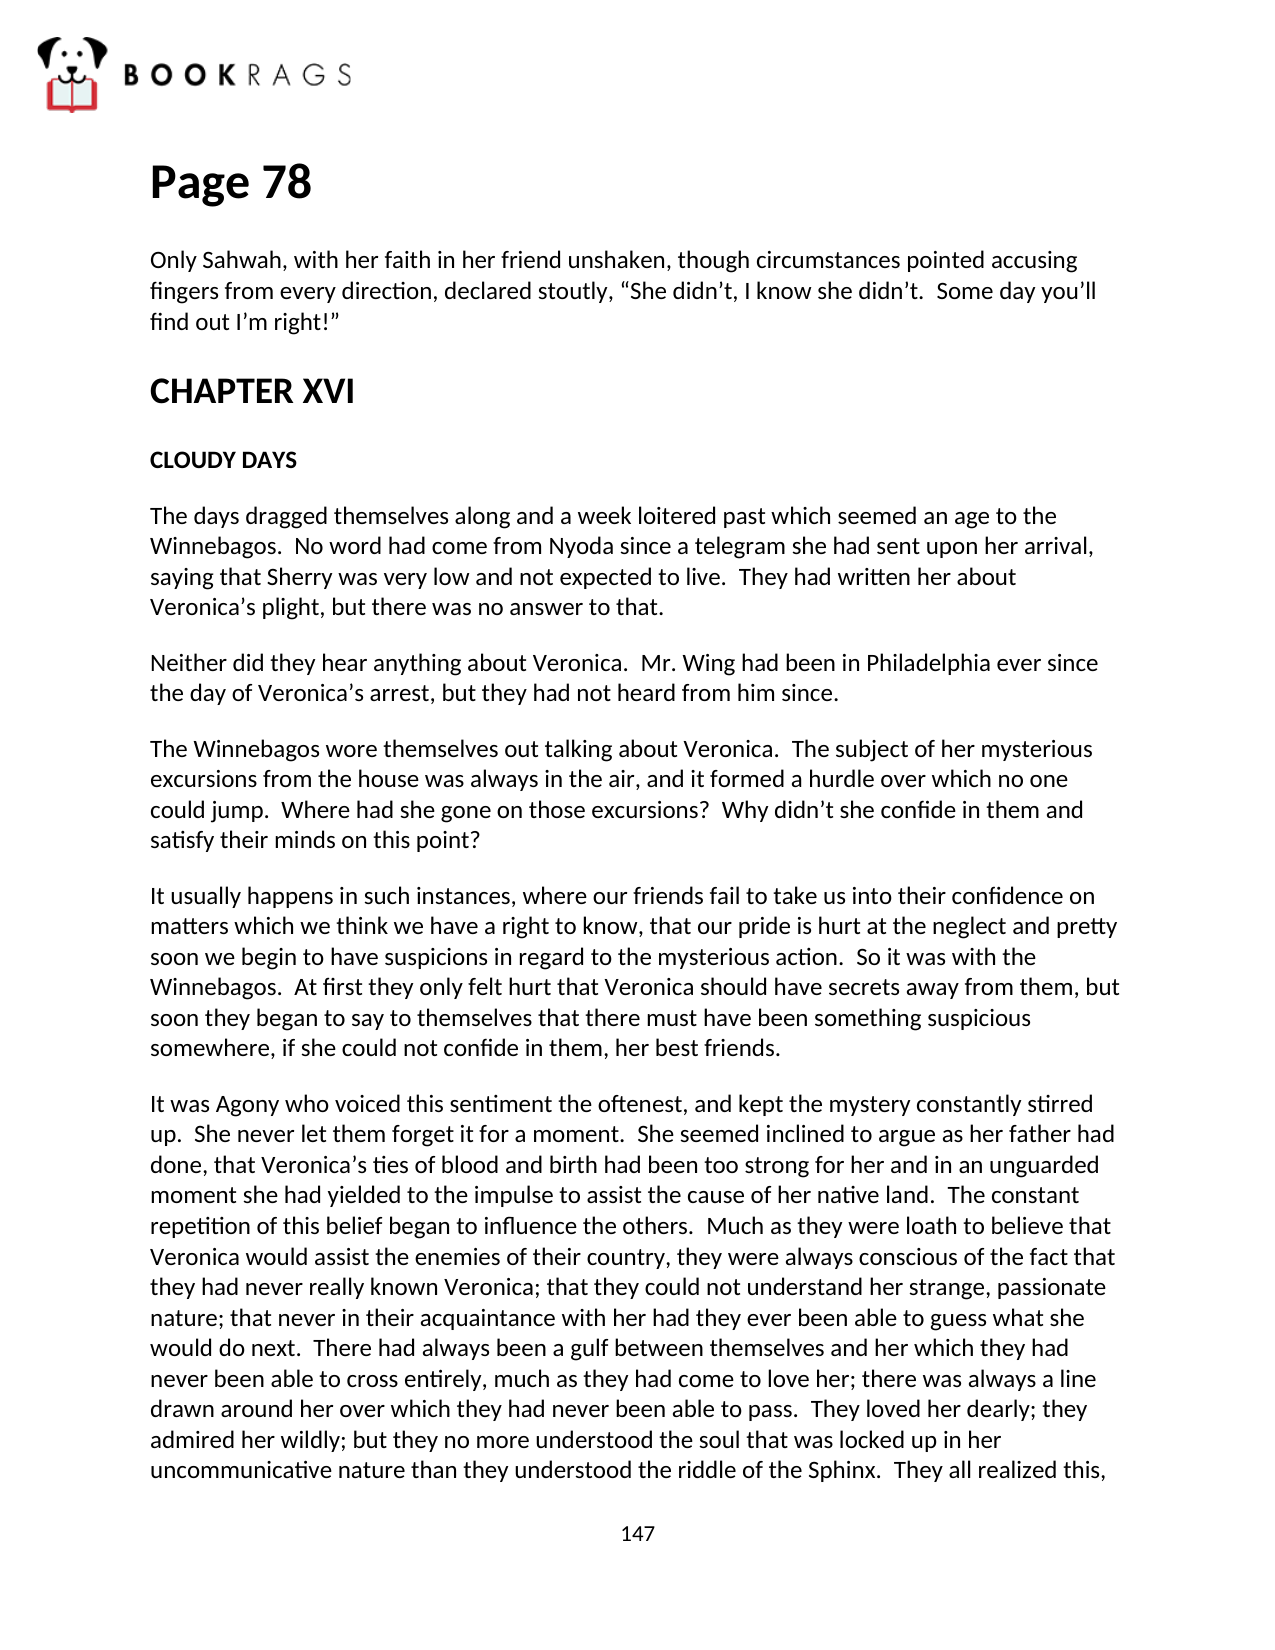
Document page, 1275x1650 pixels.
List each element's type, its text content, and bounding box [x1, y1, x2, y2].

text The Winnebagos wore themselves out talking about Veronica. The subject of her mysterious excursions from the house was always in the air, and it formed a hurdle over which no one could jump. Where had she gone on those excursions? Why didn’t she confide in them and satisfy their minds on this point? [150, 733, 1125, 855]
text CHAPTER XVI [150, 367, 1125, 413]
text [150, 1088, 1125, 1485]
text It usually happens in such instances, where our friends fail to take us into their confidence on matters which we think we have a right to know, that our pride is hurt at the neglect and pretty soon we begin to have suspicions in regard to the mysterious action. So it was with the Winnebagos. At first they only felt hurt that Veronica should have secrets away from them, but soon they began to say to themselves that there must have been something suspicious somewhere, if she could not confide in them, her best friends. [150, 880, 1125, 1063]
text Only Sahwah, with her faith in her friend unshaken, though circumstances pointed accusing fingers from every direction, declared stoutly, “She didn’t, I know she didn’t. Some day you’ll find out I’m right!” [150, 244, 1125, 336]
text CLOUDY DAYS [150, 444, 1125, 475]
picture [37, 37, 351, 113]
text The days dragged themselves along and a week loitered past which seemed an age to the Winnebagos. No word had come from Nyoda since a telegram she had sent upon her arrival, saying that Sherry was very low and not expected to live. They had written her about Veronica’s plight, but there was no answer to that. [150, 500, 1125, 622]
text Neither did they hear anything about Veronica. Mr. Wing had been in Philadelphia ever since the day of Veronica’s arrest, but they had not heard from him since. [150, 647, 1125, 708]
text Page 78 [150, 150, 1125, 211]
